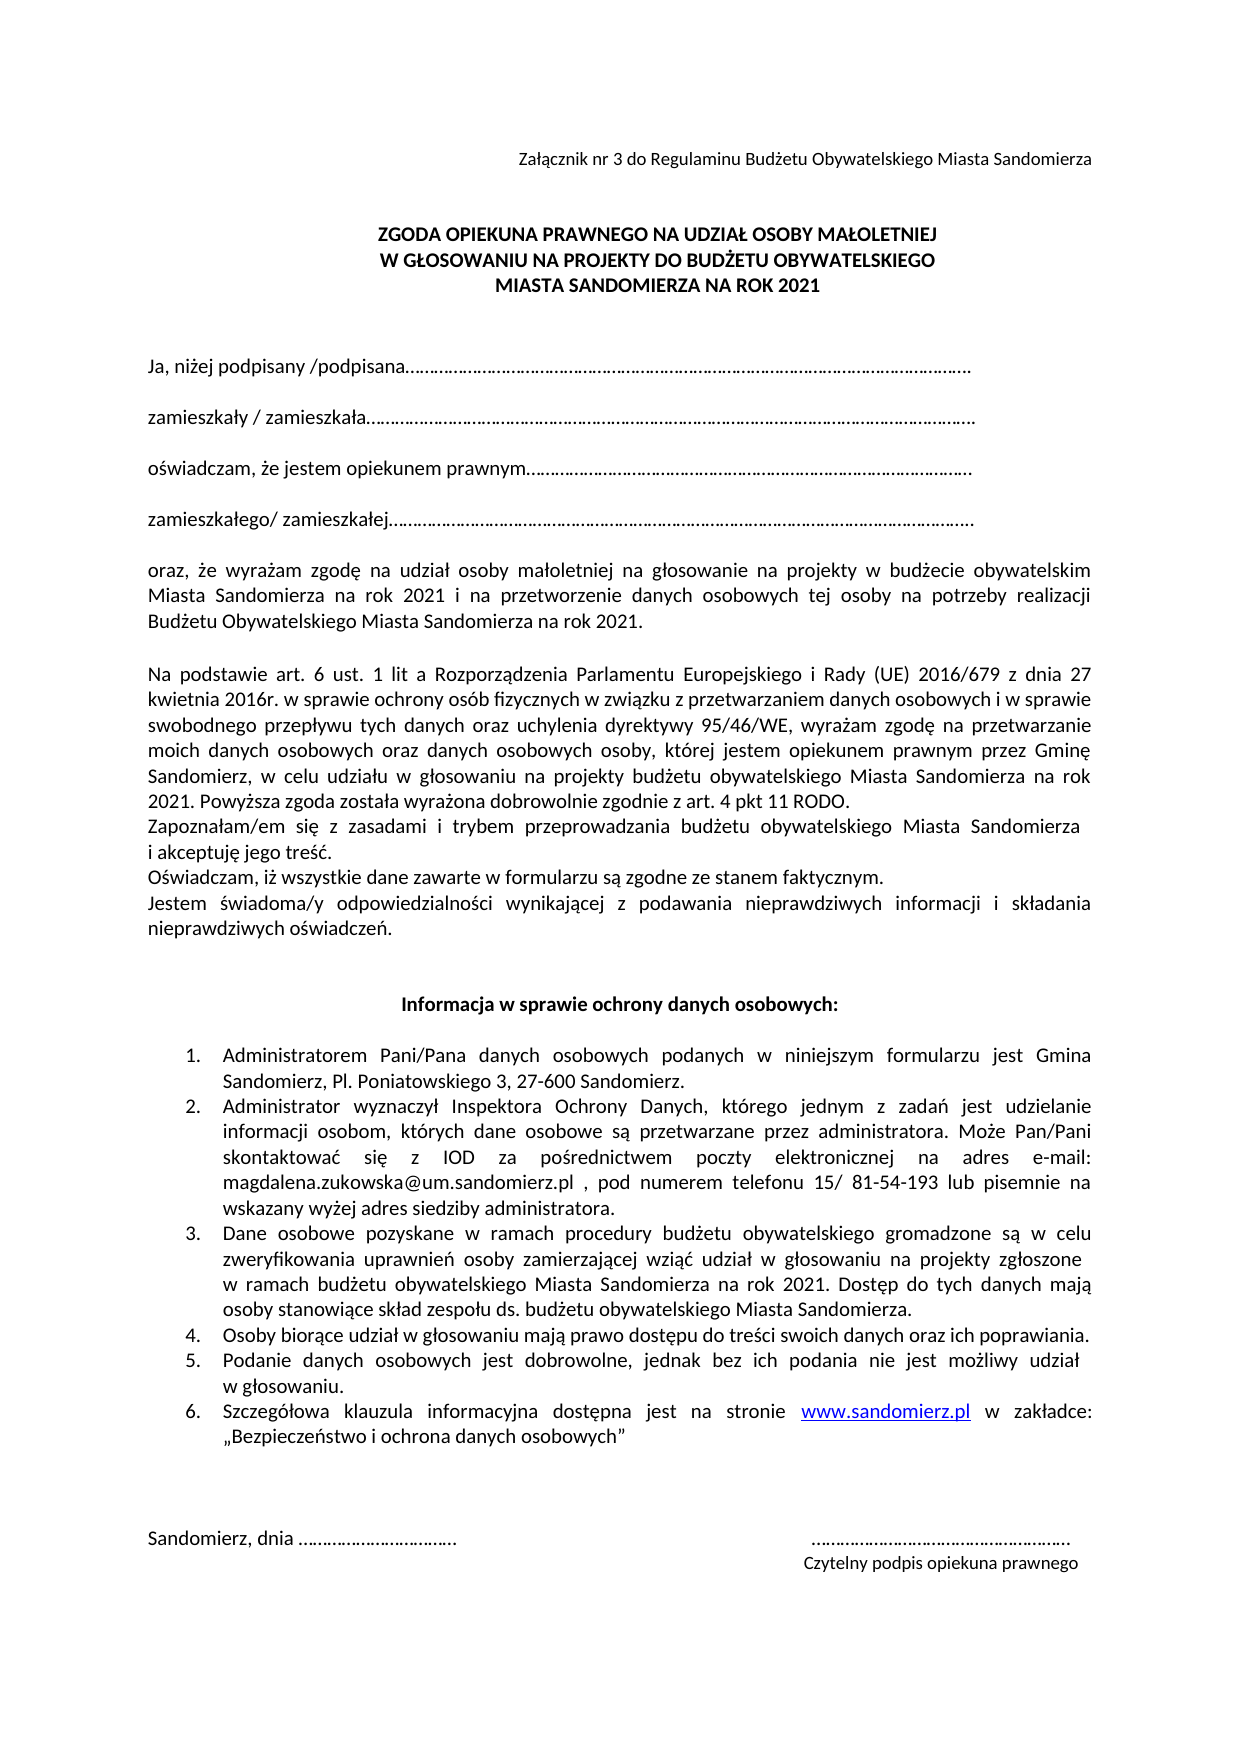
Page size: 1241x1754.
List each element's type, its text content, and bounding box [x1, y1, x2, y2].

list Osoby biorące udział w głosowaniu mają prawo dostępu do treści swoich danych oraz ich poprawiania. [185, 1322, 1093, 1347]
text oświadczam, że jestem opiekunem prawnym………………………………………………………………………………… [148, 455, 1093, 481]
text Zapoznałam/em się z zasadami i trybem przeprowadzania budżetu obywatelskiego Miasta Sandomierza i akceptuję jego treść. [148, 814, 1093, 864]
text MIASTA SANDOMIERZA NA ROK 2021 [223, 272, 1093, 298]
list Administrator wyznaczył Inspektora Ochrony Danych, którego jednym z zadań jest udzielanie informacji osobom, których dane osobowe są przetwarzane przez administratora. Może Pan/Pani skontaktować się z IOD za pośrednictwem poczty elektronicznej na adres e-mail: magdalena.zukowska@um.sandomierz.pl , pod numerem telefonu 15/ 81-54-193 lub pisemnie na wskazany wyżej adres siedziby administratora. [185, 1093, 1093, 1220]
text Ja, niżej podpisany /podpisana………………………………………………………………………………………………………. [148, 354, 1093, 379]
list Szczegółowa klauzula informacyjna dostępna jest na stronie www.sandomierz.pl w zakładce: „Bezpieczeństwo i ochrona danych osobowych” [185, 1398, 1093, 1449]
text zamieszkały / zamieszkała………………………………………………………………………………………………………………. [148, 404, 1093, 430]
text ZGODA OPIEKUNA PRAWNEGO NA UDZIAŁ OSOBY MAŁOLETNIEJ [223, 221, 1093, 247]
text Oświadczam, iż wszystkie dane zawarte w formularzu są zgodne ze stanem faktycznym. [148, 864, 1093, 890]
text Informacja w sprawie ochrony danych osobowych: [148, 992, 1093, 1017]
list Podanie danych osobowych jest dobrowolne, jednak bez ich podania nie jest możliwy udział w głosowaniu. [185, 1347, 1093, 1398]
list Administratorem Pani/Pana danych osobowych podanych w niniejszym formularzu jest Gmina Sandomierz, Pl. Poniatowskiego 3, 27-600 Sandomierz. [185, 1042, 1093, 1093]
text Na podstawie art. 6 ust. 1 lit a Rozporządzenia Parlamentu Europejskiego i Rady (UE) 2016/679 z dnia 27 kwietnia 2016r. w sprawie ochrony osób fizycznych w związku z przetwarzaniem danych osobowych i w sprawie swobodnego przepływu tych danych oraz uchylenia dyrektywy 95/46/WE, wyrażam zgodę na przetwarzanie moich danych osobowych oraz danych osobowych osoby, której jestem opiekunem prawnym przez Gminę Sandomierz, w celu udziału w głosowaniu na projekty budżetu obywatelskiego Miasta Sandomierza na rok 2021. Powyższa zgoda została wyrażona dobrowolnie zgodnie z art. 4 pkt 11 RODO. [148, 661, 1093, 814]
text oraz, że wyrażam zgodę na udział osoby małoletniej na głosowanie na projekty w budżecie obywatelskim Miasta Sandomierza na rok 2021 i na przetworzenie danych osobowych tej osoby na potrzeby realizacji Budżetu Obywatelskiego Miasta Sandomierza na rok 2021. [148, 557, 1093, 633]
list Dane osobowe pozyskane w ramach procedury budżetu obywatelskiego gromadzone są w celu zweryfikowania uprawnień osoby zamierzającej wziąć udział w głosowaniu na projekty zgłoszone w ramach budżetu obywatelskiego Miasta Sandomierza na rok 2021. Dostęp do tych danych mają osoby stanowiące skład zespołu ds. budżetu obywatelskiego Miasta Sandomierza. [185, 1220, 1093, 1322]
text zamieszkałego/ zamieszkałej………………………………………………………………………………………………………….. [148, 506, 1093, 532]
text Czytelny podpis opiekuna prawnego [148, 1551, 1093, 1574]
text Jestem świadoma/y odpowiedzialności wynikającej z podawania nieprawdziwych informacji i składania nieprawdziwych oświadczeń. [148, 890, 1093, 941]
text W GŁOSOWANIU NA PROJEKTY DO BUDŻETU OBYWATELSKIEGO [223, 247, 1093, 272]
text Sandomierz, dnia …………………………… ……………………………………………… [148, 1525, 1093, 1551]
text Załącznik nr 3 do Regulaminu Budżetu Obywatelskiego Miasta Sandomierza [223, 148, 1093, 171]
